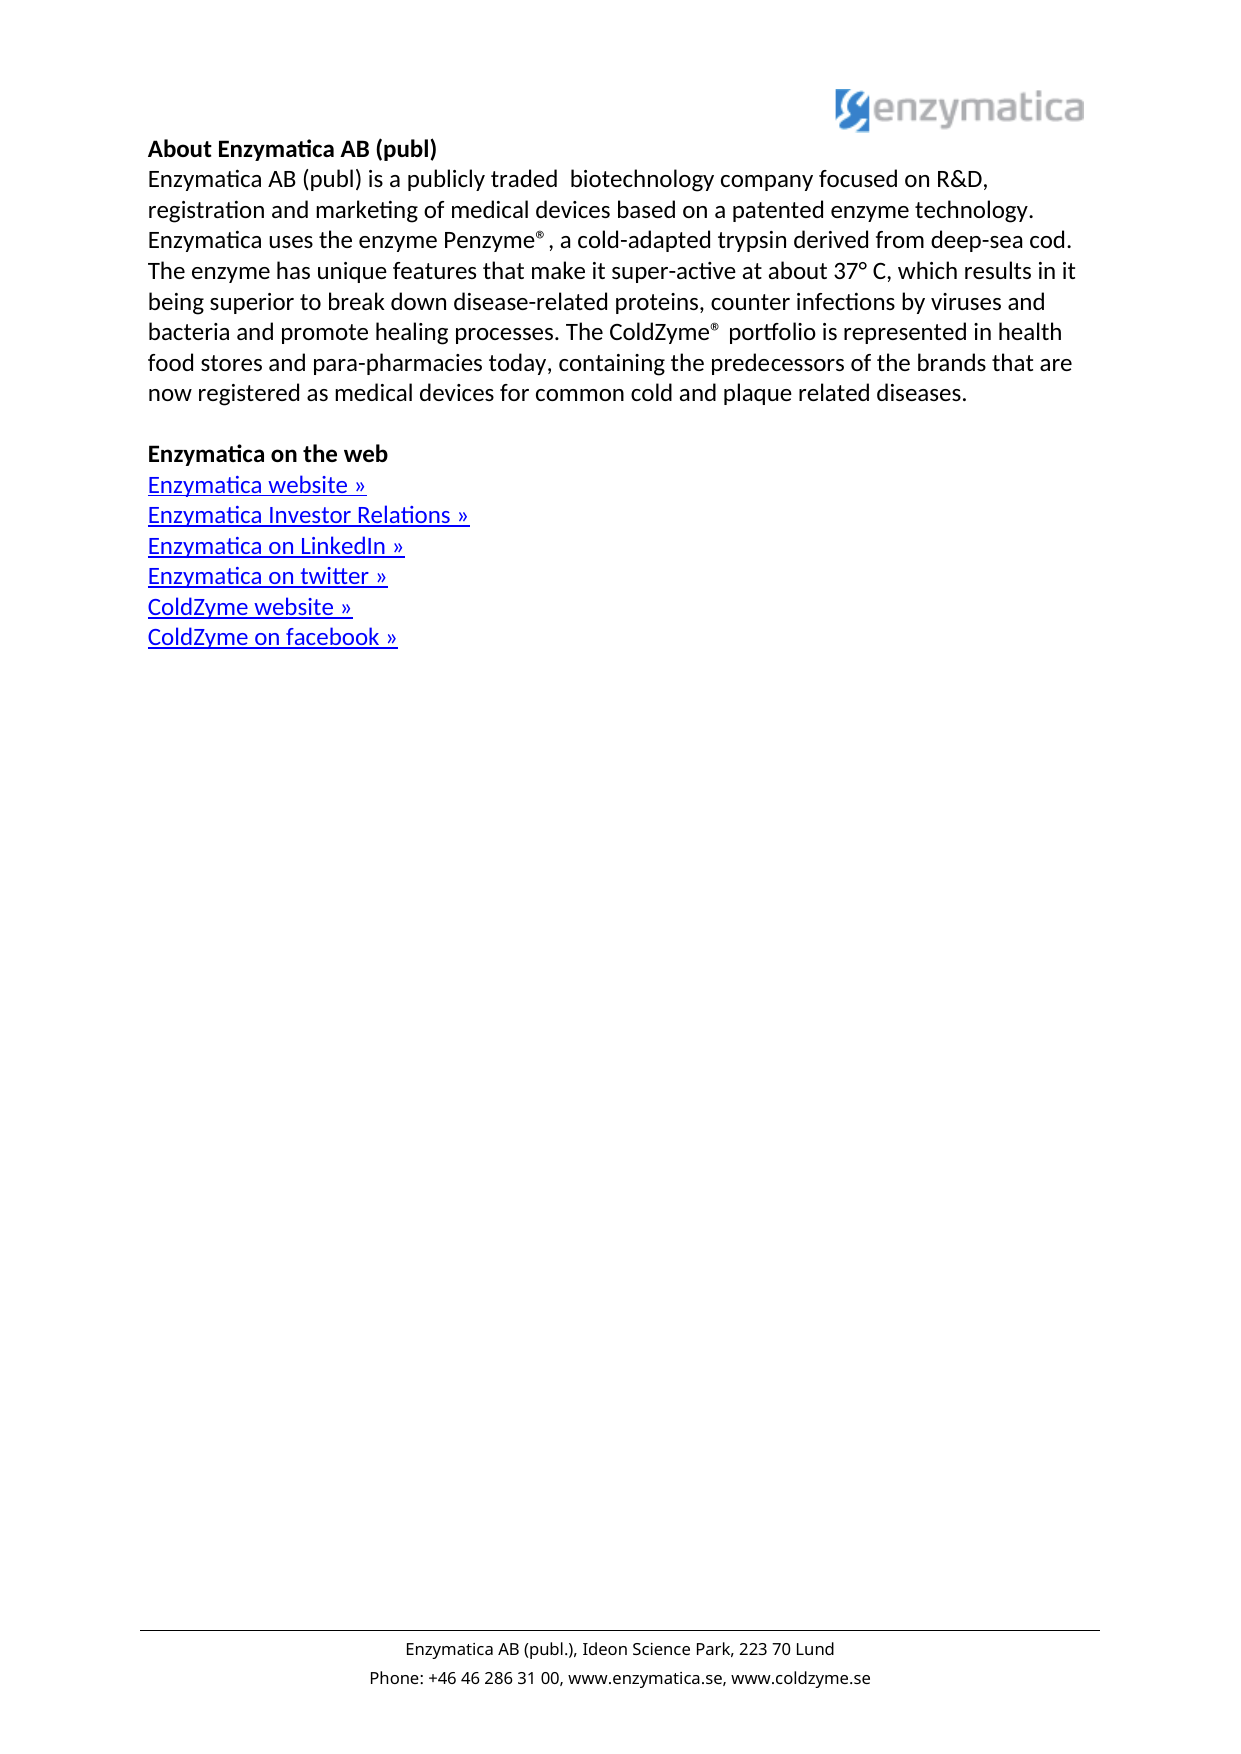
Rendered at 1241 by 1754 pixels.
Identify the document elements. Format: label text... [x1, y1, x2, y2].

text ColdZyme on facebook » [148, 621, 1092, 652]
text Enzymatica website » [148, 469, 1092, 499]
text Enzymatica Investor Relations » [148, 499, 1092, 530]
text Enzymatica on twitter » [148, 560, 1092, 591]
text Enzymatica on LinkedIn » [148, 530, 1092, 560]
text ColdZyme website » [148, 591, 1092, 621]
picture [835, 89, 1084, 133]
text About Enzymatica AB (publ) Enzymatica AB (publ) is a publicly traded biotechnology company focused on R&D, registration and marketing of medical devices based on a patented enzyme technology. Enzymatica uses the enzyme Penzyme®, a cold-adapted trypsin derived from deep-sea cod. The enzyme has unique features that make it super-active at about 37° C, which results in it being superior to break down disease-related proteins, counter infections by viruses and bacteria and promote healing processes. The ColdZyme® portfolio is represented in health food stores and para-pharmacies today, containing the predecessors of the brands that are now registered as medical devices for common cold and plaque related diseases. Enzymatica on the web [148, 133, 1092, 469]
